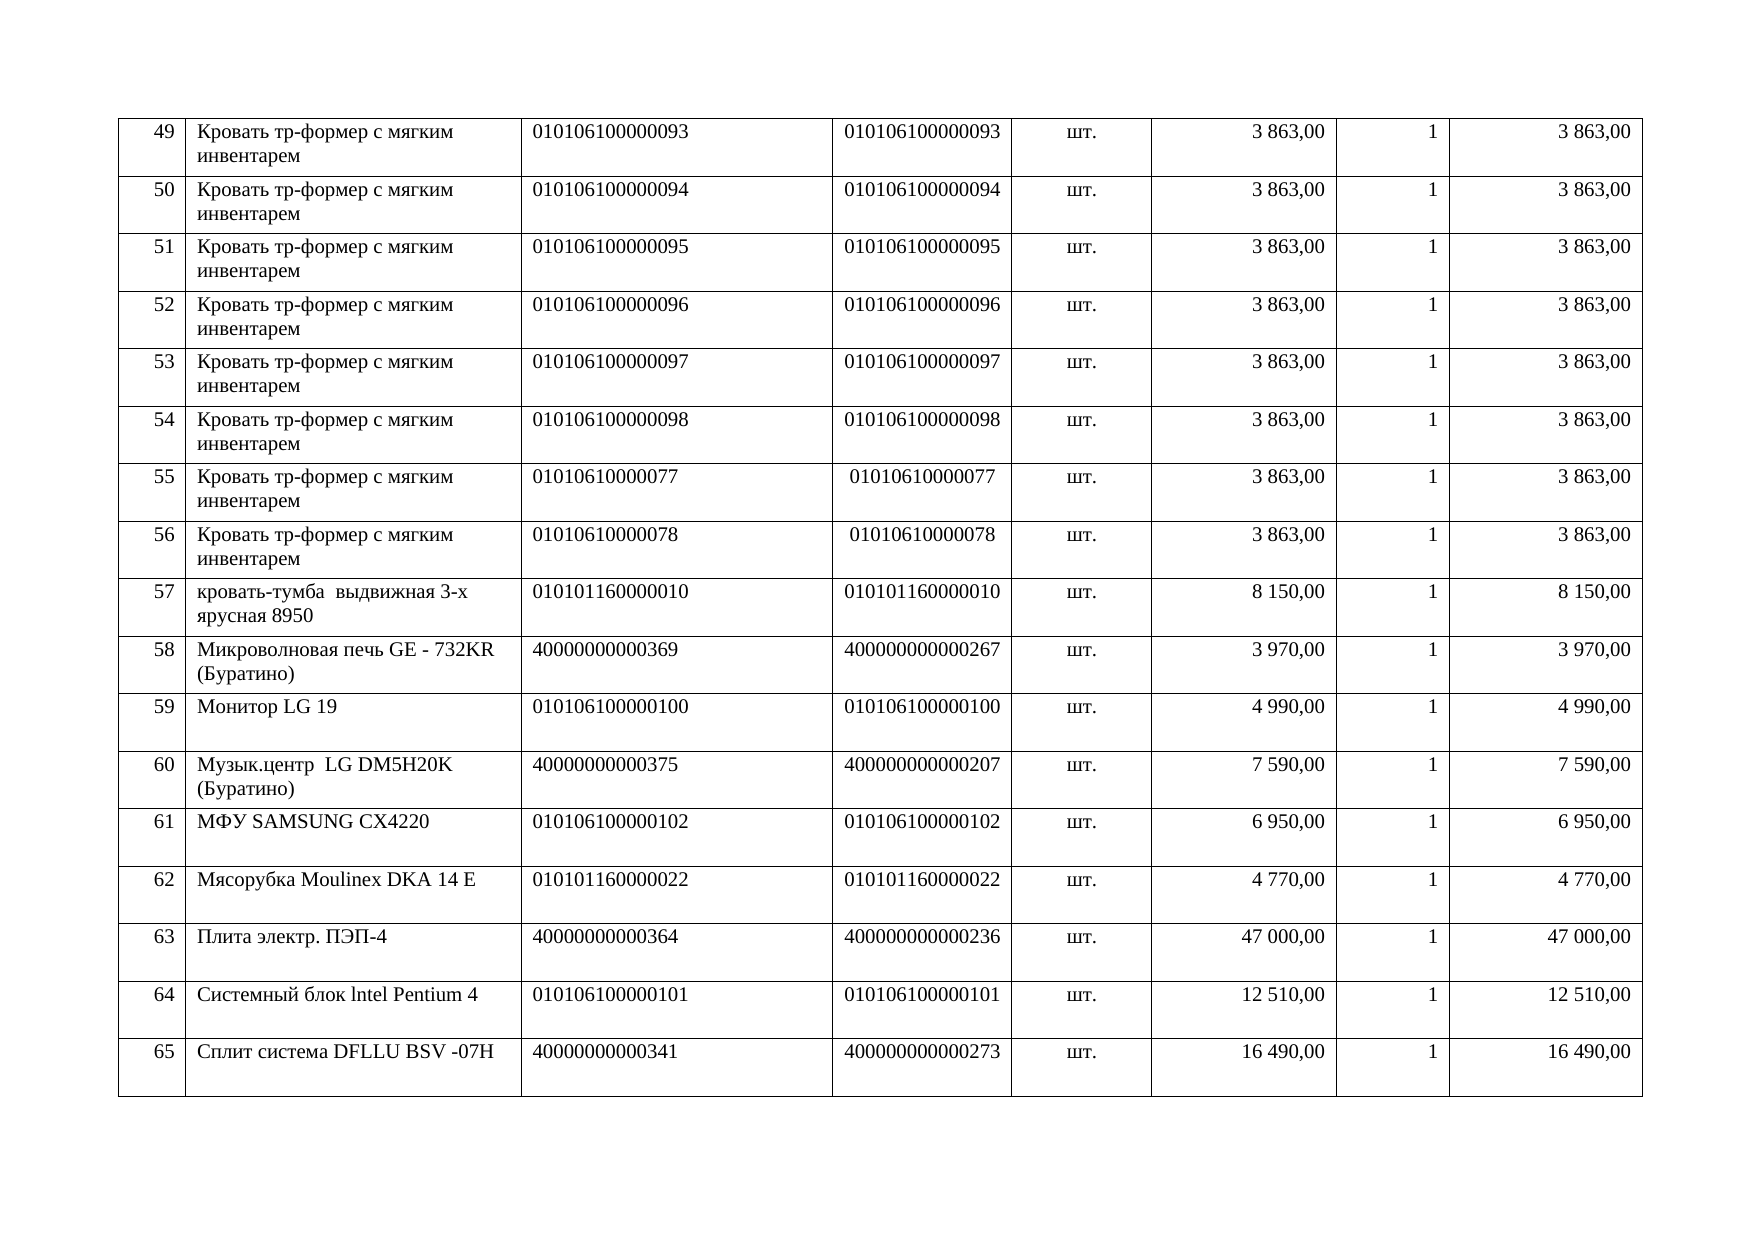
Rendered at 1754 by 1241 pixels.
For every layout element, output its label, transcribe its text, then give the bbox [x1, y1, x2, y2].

table_cell шт. [1012, 579, 1151, 636]
table_cell 1 [1337, 637, 1449, 693]
table_cell 010106100000098 [833, 407, 1011, 463]
table_cell 01010610000077 [833, 464, 1011, 521]
table_cell 40000000000364 [522, 924, 832, 981]
table_cell Кровать тр-формер с мягким инвентарем [186, 349, 521, 406]
table_cell 61 [119, 809, 185, 866]
table_cell Кровать тр-формер с мягким инвентарем [186, 407, 521, 463]
table_cell 3 863,00 [1152, 292, 1336, 348]
table_cell 1 [1337, 867, 1449, 923]
table_cell 64 [119, 982, 185, 1038]
table_cell 3 863,00 [1450, 349, 1642, 406]
table_cell 010106100000101 [522, 982, 832, 1038]
table_cell шт. [1012, 982, 1151, 1038]
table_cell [186, 119, 521, 176]
table_cell шт. [1012, 292, 1151, 348]
table_cell 4 770,00 [1152, 867, 1336, 923]
table_cell 8 150,00 [1152, 579, 1336, 636]
table_cell 400000000000207 [833, 752, 1011, 808]
table_cell 1 [1337, 752, 1449, 808]
table_cell шт. [1012, 867, 1151, 923]
table_cell 3 863,00 [1450, 292, 1642, 348]
table_cell 400000000000267 [833, 637, 1011, 693]
table_cell 010106100000097 [522, 349, 832, 406]
table_cell 400000000000273 [833, 1039, 1011, 1096]
table_cell шт. [1012, 924, 1151, 981]
table_cell 3 863,00 [1450, 234, 1642, 291]
table_cell шт. [1012, 752, 1151, 808]
table_cell 010106100000093 [833, 119, 1011, 176]
table_cell 1 [1337, 694, 1449, 751]
table_cell 010106100000093 [522, 119, 832, 176]
table_cell Кровать тр-формер с мягким инвентарем [186, 292, 521, 348]
table_cell 56 [119, 522, 185, 578]
table_cell 010106100000101 [833, 982, 1011, 1038]
table_cell 60 [119, 752, 185, 808]
table_cell 40000000000341 [522, 1039, 832, 1096]
table_cell 6 950,00 [1450, 809, 1642, 866]
table_cell 62 [119, 867, 185, 923]
table_cell 3 863,00 [1152, 464, 1336, 521]
table_cell шт. [1012, 694, 1151, 751]
table_cell 40000000000375 [522, 752, 832, 808]
table_cell 3 863,00 [1450, 464, 1642, 521]
table_cell 1 [1337, 809, 1449, 866]
table_cell 3 863,00 [1450, 407, 1642, 463]
table_cell 1 [1337, 522, 1449, 578]
table_cell Кровать тр-формер с мягким инвентарем [186, 464, 521, 521]
table_cell Кровать тр-формер с мягким инвентарем [186, 522, 521, 578]
table_cell 6 950,00 [1152, 809, 1336, 866]
table_cell 3 863,00 [1152, 522, 1336, 578]
table_cell 65 [119, 1039, 185, 1096]
table_cell 54 [119, 407, 185, 463]
table_cell 57 [119, 579, 185, 636]
table_cell 1 [1337, 464, 1449, 521]
table_cell 3 863,00 [1152, 177, 1336, 233]
table_cell 7 590,00 [1450, 752, 1642, 808]
table_cell 010101160000022 [833, 867, 1011, 923]
table_cell 010106100000100 [833, 694, 1011, 751]
table_cell 8 150,00 [1450, 579, 1642, 636]
table_cell шт. [1012, 234, 1151, 291]
table_cell 010101160000010 [833, 579, 1011, 636]
table_cell 53 [119, 349, 185, 406]
table_cell 1 [1337, 349, 1449, 406]
table_cell 3 970,00 [1450, 637, 1642, 693]
table_cell Системный блок lntel Pentium 4 [186, 982, 521, 1038]
table_cell 12 510,00 [1152, 982, 1336, 1038]
table_cell 4 770,00 [1450, 867, 1642, 923]
table_cell 16 490,00 [1152, 1039, 1336, 1096]
table_cell 47 000,00 [1152, 924, 1336, 981]
table_cell Микроволновая печь GE - 732KR (Буратино) [186, 637, 521, 693]
table_cell шт. [1012, 119, 1151, 176]
table_cell Мясорубка Moulinex DKA 14 E [186, 867, 521, 923]
table_cell шт. [1012, 407, 1151, 463]
table_cell 1 [1337, 982, 1449, 1038]
table_cell 55 [119, 464, 185, 521]
table_cell Плита электр. ПЭП-4 [186, 924, 521, 981]
table_cell 1 [1337, 924, 1449, 981]
table_cell 16 490,00 [1450, 1039, 1642, 1096]
table_cell Монитор LG 19 [186, 694, 521, 751]
table_cell 59 [119, 694, 185, 751]
table_cell 40000000000369 [522, 637, 832, 693]
table_cell 1 [1337, 407, 1449, 463]
table_cell 3 863,00 [1450, 177, 1642, 233]
table_cell 47 000,00 [1450, 924, 1642, 981]
table_cell шт. [1012, 522, 1151, 578]
table_cell 010101160000022 [522, 867, 832, 923]
table_cell 010106100000102 [522, 809, 832, 866]
table_cell МФУ SAMSUNG CX4220 [186, 809, 521, 866]
table_cell 3 863,00 [1152, 349, 1336, 406]
table_cell 63 [119, 924, 185, 981]
table_cell 010106100000094 [522, 177, 832, 233]
table_cell 010106100000095 [522, 234, 832, 291]
table_cell 1 [1337, 1039, 1449, 1096]
table_cell шт. [1012, 637, 1151, 693]
table_cell 3 863,00 [1450, 522, 1642, 578]
table_cell 010106100000100 [522, 694, 832, 751]
table_cell 010106100000096 [833, 292, 1011, 348]
table_cell 7 590,00 [1152, 752, 1336, 808]
table_cell 01010610000078 [522, 522, 832, 578]
table_cell 1 [1337, 579, 1449, 636]
table_cell 4 990,00 [1152, 694, 1336, 751]
table_cell шт. [1012, 1039, 1151, 1096]
table_cell 010106100000095 [833, 234, 1011, 291]
table_cell 010106100000096 [522, 292, 832, 348]
table_cell 4 990,00 [1450, 694, 1642, 751]
table_cell 010106100000097 [833, 349, 1011, 406]
table_cell Кровать тр-формер с мягким инвентарем [186, 177, 521, 233]
table_cell 010106100000098 [522, 407, 832, 463]
table_cell 1 [1337, 234, 1449, 291]
table_cell 010106100000102 [833, 809, 1011, 866]
table_cell 1 [1337, 119, 1449, 176]
table_cell 1 [1337, 292, 1449, 348]
table_cell кровать-тумба выдвижная 3-х ярусная 8950 [186, 579, 521, 636]
table_cell шт. [1012, 349, 1151, 406]
table_cell 12 510,00 [1450, 982, 1642, 1038]
table_cell 52 [119, 292, 185, 348]
table_cell шт. [1012, 464, 1151, 521]
table_cell шт. [1012, 809, 1151, 866]
table_cell 50 [119, 177, 185, 233]
table_cell 3 863,00 [1152, 119, 1336, 176]
table_cell Сплит система DFLLU BSV -07H [186, 1039, 521, 1096]
table_cell 1 [1337, 177, 1449, 233]
table_cell 010106100000094 [833, 177, 1011, 233]
table_cell 010101160000010 [522, 579, 832, 636]
table_cell 3 863,00 [1152, 407, 1336, 463]
table_cell 51 [119, 234, 185, 291]
table_cell 58 [119, 637, 185, 693]
table_cell Кровать тр-формер с мягким инвентарем [186, 234, 521, 291]
table_cell 400000000000236 [833, 924, 1011, 981]
table_cell 49 [119, 119, 185, 176]
table_cell 01010610000077 [522, 464, 832, 521]
table_cell шт. [1012, 177, 1151, 233]
table_cell 3 863,00 [1152, 234, 1336, 291]
table_cell Музык.центр LG DM5H20K (Буратино) [186, 752, 521, 808]
table_cell 01010610000078 [833, 522, 1011, 578]
table_cell 3 970,00 [1152, 637, 1336, 693]
table_cell 3 863,00 [1450, 119, 1642, 176]
